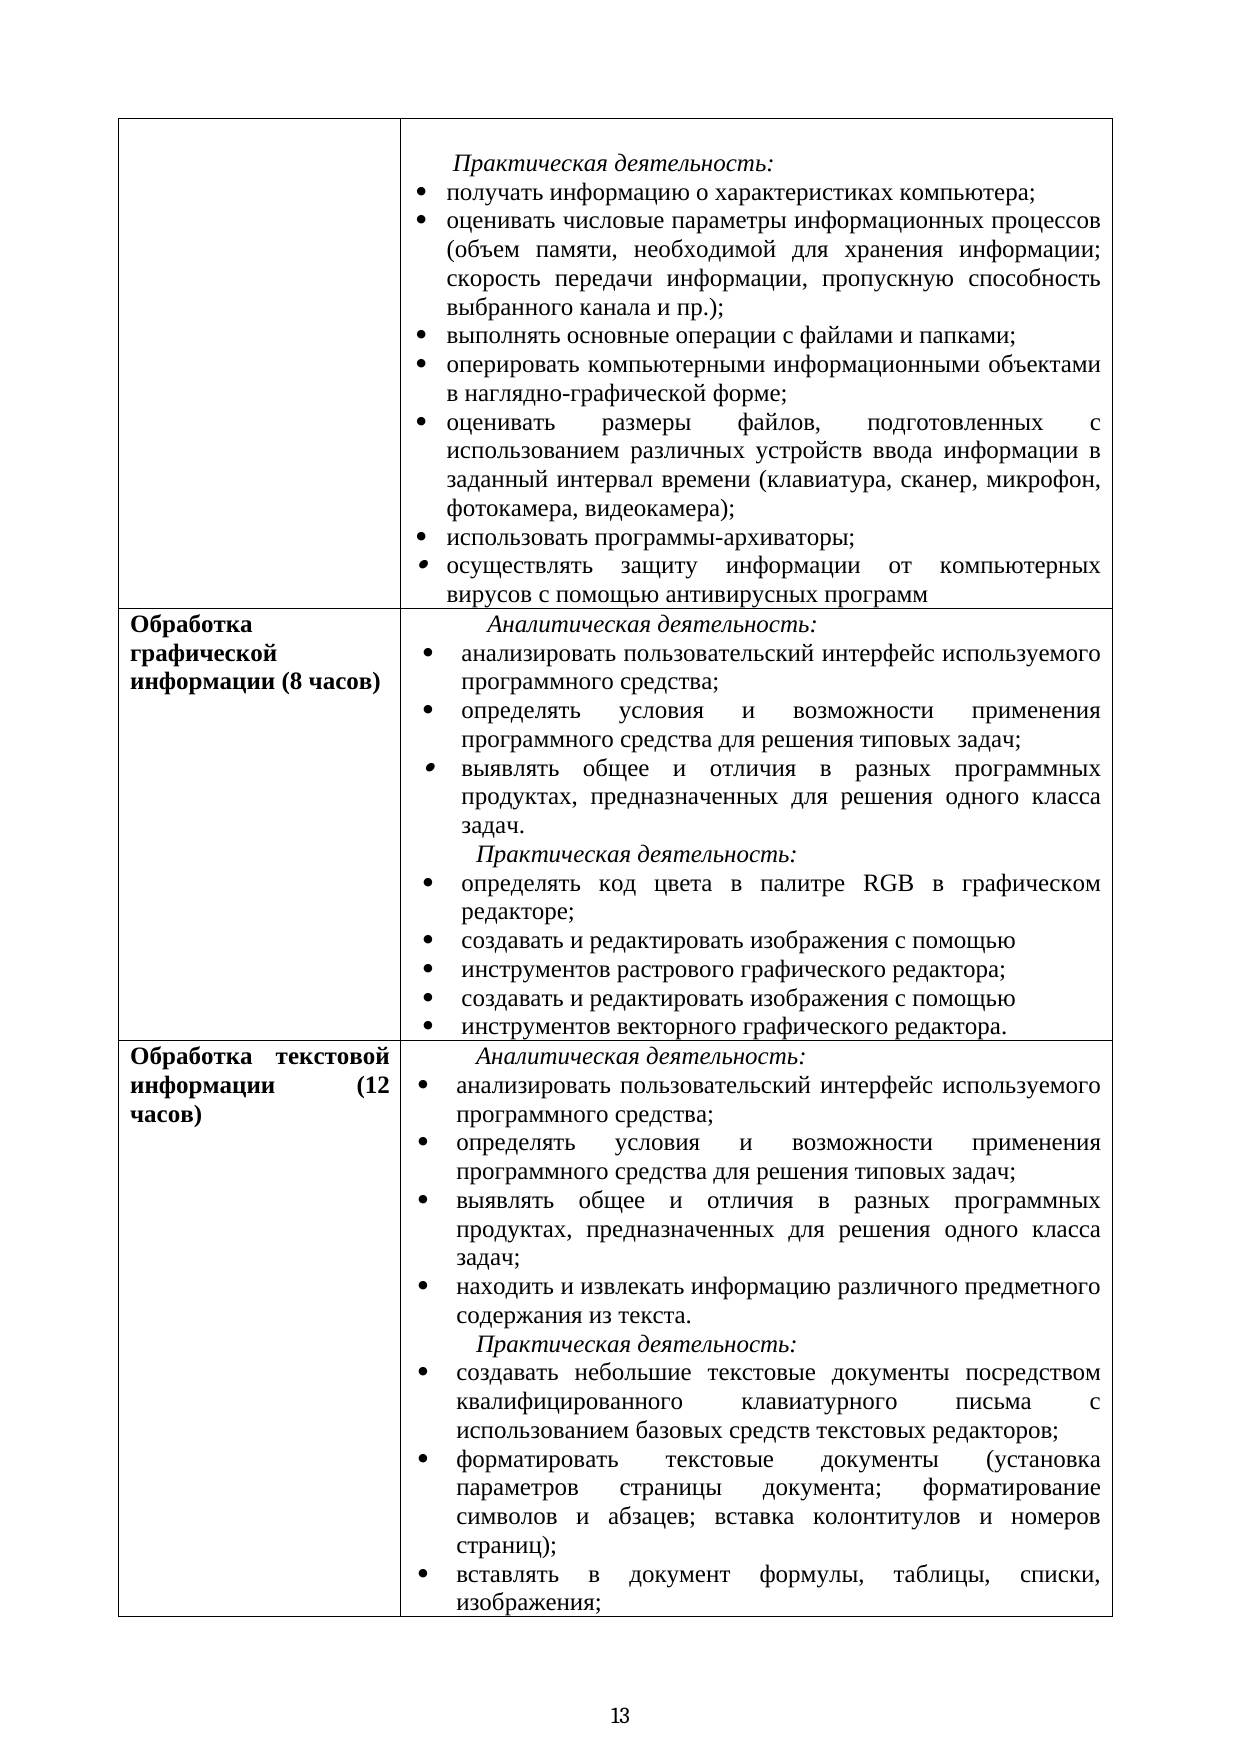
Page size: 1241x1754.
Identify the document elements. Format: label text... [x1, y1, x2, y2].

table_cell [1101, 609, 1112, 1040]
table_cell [119, 1041, 400, 1616]
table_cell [119, 119, 400, 608]
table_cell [401, 119, 1112, 608]
table_cell Обработка графической информации (8 часов) [119, 609, 400, 1040]
